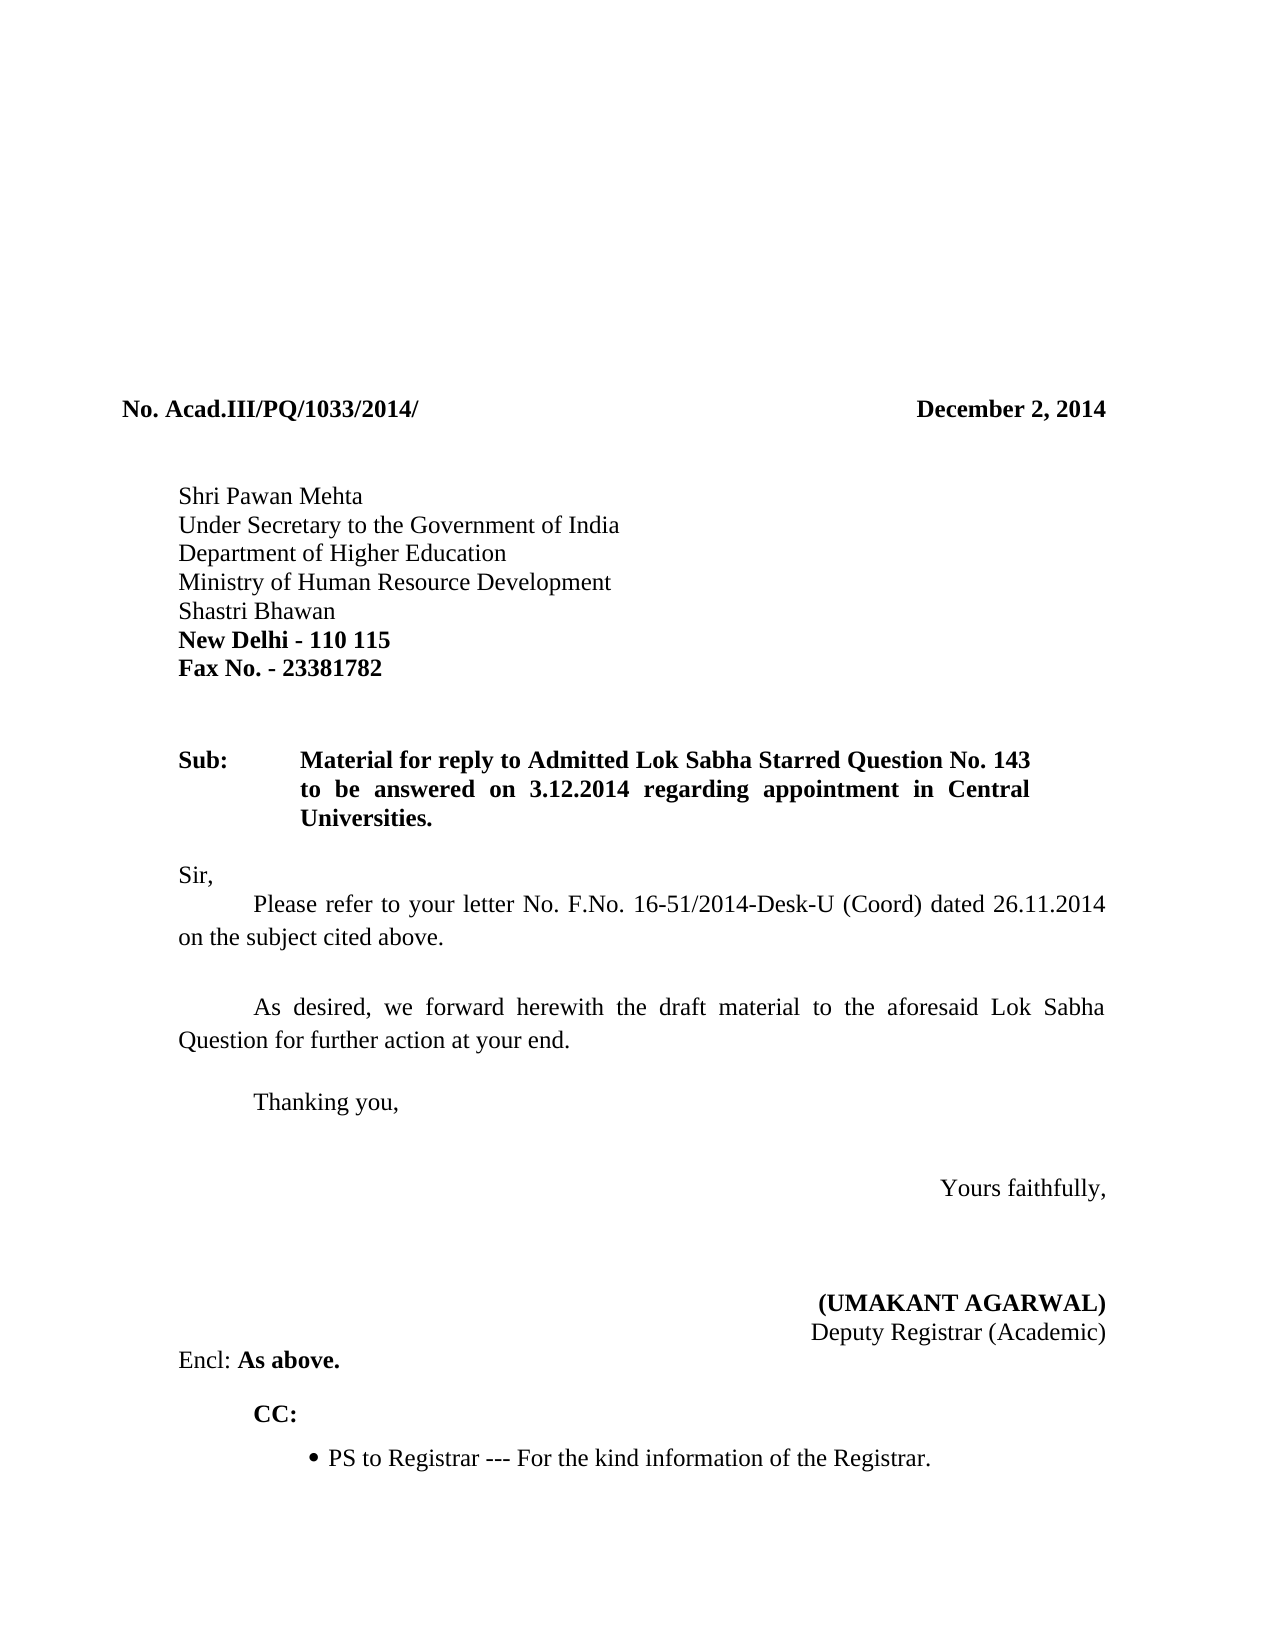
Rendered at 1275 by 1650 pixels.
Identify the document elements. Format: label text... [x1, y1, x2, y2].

text Thanking you, [178, 1087, 1106, 1116]
text Under Secretary to the Government of India [178, 510, 1106, 538]
text Yours faithfully, [178, 1173, 1106, 1202]
text Deputy Registrar (Academic) [178, 1317, 1106, 1346]
text Ministry of Human Resource Development [178, 567, 1106, 596]
text Shastri Bhawan [178, 596, 1106, 625]
text New Delhi - 110 115 [178, 625, 1106, 653]
text Sir, [178, 861, 1106, 889]
text Please refer to your letter No. F.No. 16-51/2014-Desk-U (Coord) dated 26.11.2014 on the subject cited above. [178, 889, 1106, 951]
text As desired, we forward herewith the draft material to the aforesaid Lok Sabha Question for further action at your end. [178, 992, 1106, 1054]
title PS to Registrar --- For the kind information of the Registrar. [309, 1443, 1108, 1471]
text Department of Higher Education [178, 538, 1106, 567]
text Fax No. - 23381782 [178, 653, 1106, 682]
title CC: [178, 1399, 1108, 1428]
text Shri Pawan Mehta [178, 481, 1106, 510]
text Encl: As above. [178, 1346, 1106, 1374]
text (UMAKANT AGARWAL) [178, 1288, 1106, 1317]
text No. Acad.III/PQ/1033/2014/ December 2, 2014 [122, 394, 1106, 456]
text Sub: Material for reply to Admitted Lok Sabha Starred Question No. 143 to be answered on 3.12.2014 regarding appointment in Central Universities. [178, 746, 1031, 832]
